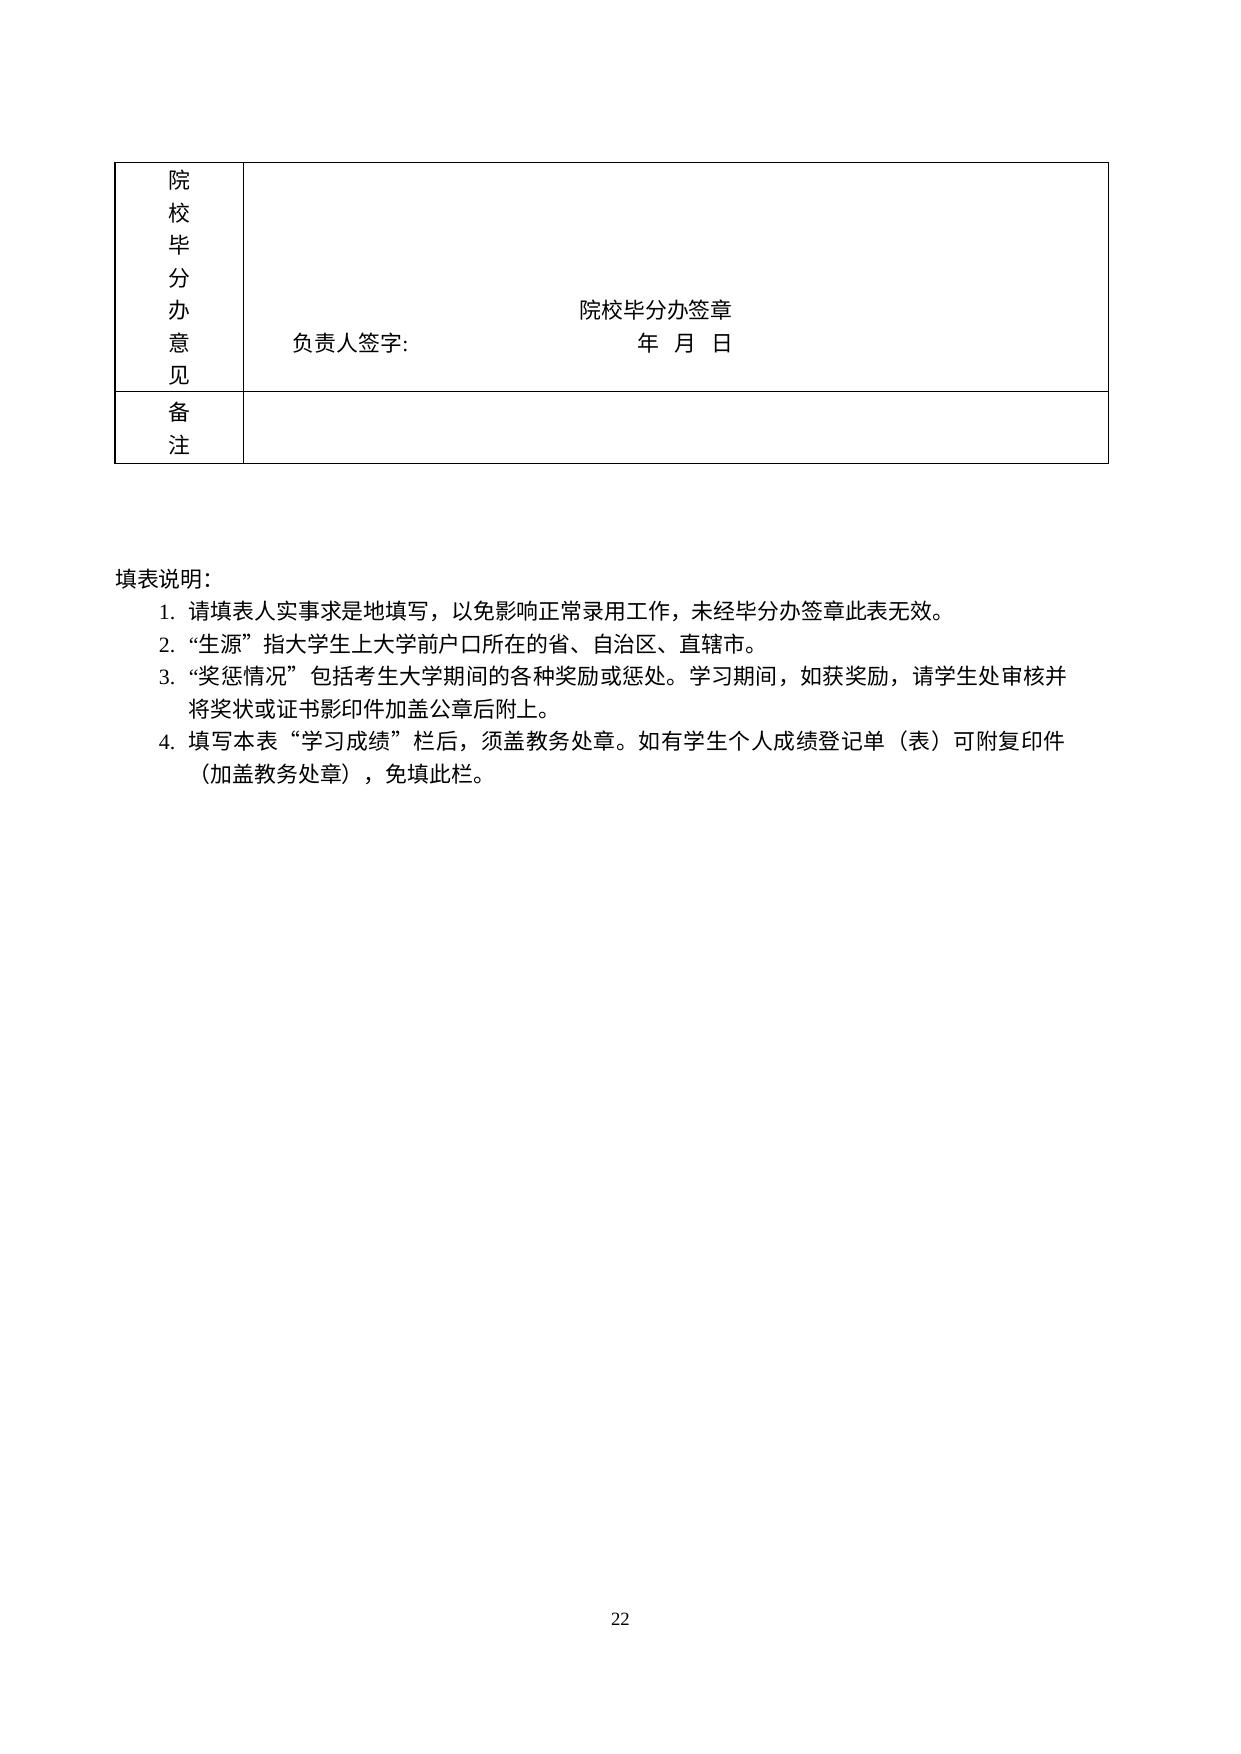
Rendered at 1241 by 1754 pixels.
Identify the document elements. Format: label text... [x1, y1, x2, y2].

table_cell [244, 392, 1108, 463]
text 填表说明： [115, 561, 1069, 594]
list 填写本表“学习成绩”栏后，须盖教务处章。如有学生个人成绩登记单（表）可附复印件（加盖教务处章），免填此栏。 [159, 724, 1069, 789]
table_cell 院 校 毕 分 办 意 见 [116, 163, 243, 391]
table_cell 院校毕分办签章 负责人签字: 年 月 日 [244, 163, 1108, 391]
list 请填表人实事求是地填写，以免影响正常录用工作，未经毕分办签章此表无效。 [159, 594, 1069, 626]
list “奖惩情况”包括考生大学期间的各种奖励或惩处。学习期间，如获奖励，请学生处审核并将奖状或证书影印件加盖公章后附上。 [159, 659, 1069, 724]
list “生源”指大学生上大学前户口所在的省、自治区、直辖市。 [159, 626, 1069, 659]
table_cell 备 注 [116, 392, 243, 463]
